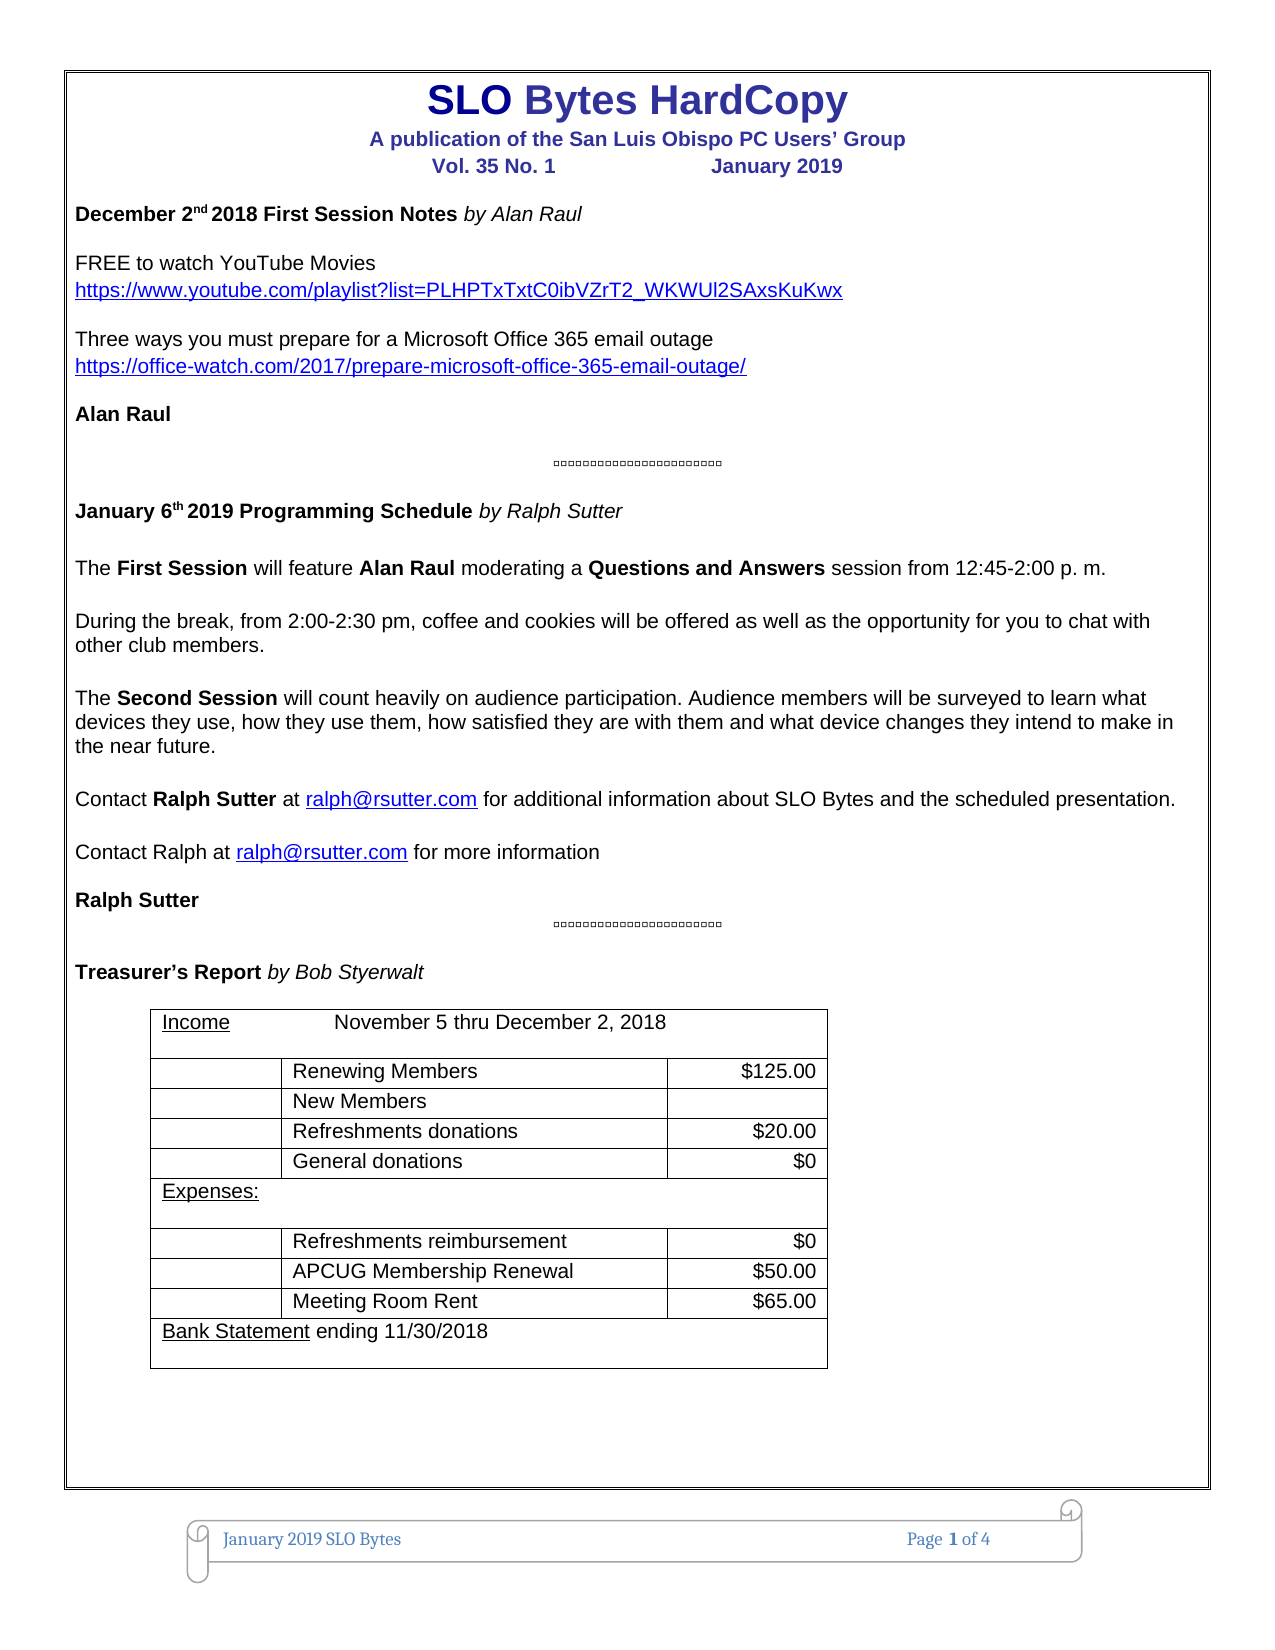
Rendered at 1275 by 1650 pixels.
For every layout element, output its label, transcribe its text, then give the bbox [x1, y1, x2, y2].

table_cell $65.00 [668, 1289, 827, 1318]
text SLO Bytes HardCopy A publication of the San Luis Obispo PC Users’ Group Vol. 35 No. 1 January 2019 [75, 75, 1200, 178]
table_cell [151, 1119, 281, 1148]
table_cell $125.00 [668, 1059, 827, 1088]
text ▫▫▫▫▫▫▫▫▫▫▫▫▫▫▫▫▫▫▫▫▫▫▫ [75, 451, 1200, 474]
table_cell [151, 1059, 281, 1088]
table_cell Refreshments reimbursement [282, 1229, 667, 1258]
table_cell New Members [282, 1089, 667, 1118]
table_cell $50.00 [668, 1259, 827, 1288]
table_cell Expenses: [151, 1179, 827, 1228]
text The Second Session will count heavily on audience participation. Audience members will be surveyed to learn what devices they use, how they use them, how satisfied they are with them and what device changes they intend to make in the near future. [75, 686, 1200, 758]
text December 2nd 2018 First Session Notes by Alan Raul [75, 202, 1200, 226]
text FREE to watch YouTube Movies https://www.youtube.com/playlist?list=PLHPTxTxtC0ibVZrT2_WKWUl2SAxsKuKwx [75, 251, 1200, 302]
table_header Income November 5 thru December 2, 2018 [151, 1010, 827, 1058]
text Treasurer’s Report by Bob Styerwalt [75, 960, 1200, 984]
table_cell [151, 1229, 281, 1258]
table_cell $0 [668, 1229, 827, 1258]
text Contact Ralph at ralph@rsutter.com for more information [75, 840, 1200, 864]
table_cell Renewing Members [282, 1059, 667, 1088]
table_cell General donations [282, 1149, 667, 1178]
text ▫▫▫▫▫▫▫▫▫▫▫▫▫▫▫▫▫▫▫▫▫▫▫ [75, 912, 1200, 936]
table_cell Refreshments donations [282, 1119, 667, 1148]
table_cell [151, 1259, 281, 1288]
text The First Session will feature Alan Raul moderating a Questions and Answers session from 12:45-2:00 p. m. [75, 556, 1200, 579]
text During the break, from 2:00-2:30 pm, coffee and cookies will be offered as well as the opportunity for you to chat with other club members. [75, 609, 1200, 657]
table_cell [151, 1149, 281, 1178]
table_cell [151, 1289, 281, 1318]
table_cell [151, 1089, 281, 1118]
text Three ways you must prepare for a Microsoft Office 365 email outage https://office-watch.com/2017/prepare-microsoft-office-365-email-outage/ [75, 326, 1200, 378]
text Ralph Sutter [75, 864, 1200, 912]
table_cell Meeting Room Rent [282, 1289, 667, 1318]
text Contact Ralph Sutter at ralph@rsutter.com for additional information about SLO Bytes and the scheduled presentation. [75, 787, 1200, 811]
table_cell APCUG Membership Renewal [282, 1259, 667, 1288]
table_cell $20.00 [668, 1119, 827, 1148]
table_cell [668, 1089, 827, 1118]
table_cell Bank Statement ending 11/30/2018 [151, 1319, 827, 1368]
text January 6th 2019 Programming Schedule by Ralph Sutter [75, 499, 1200, 523]
table_cell $0 [668, 1149, 827, 1178]
text Alan Raul [75, 402, 1200, 426]
